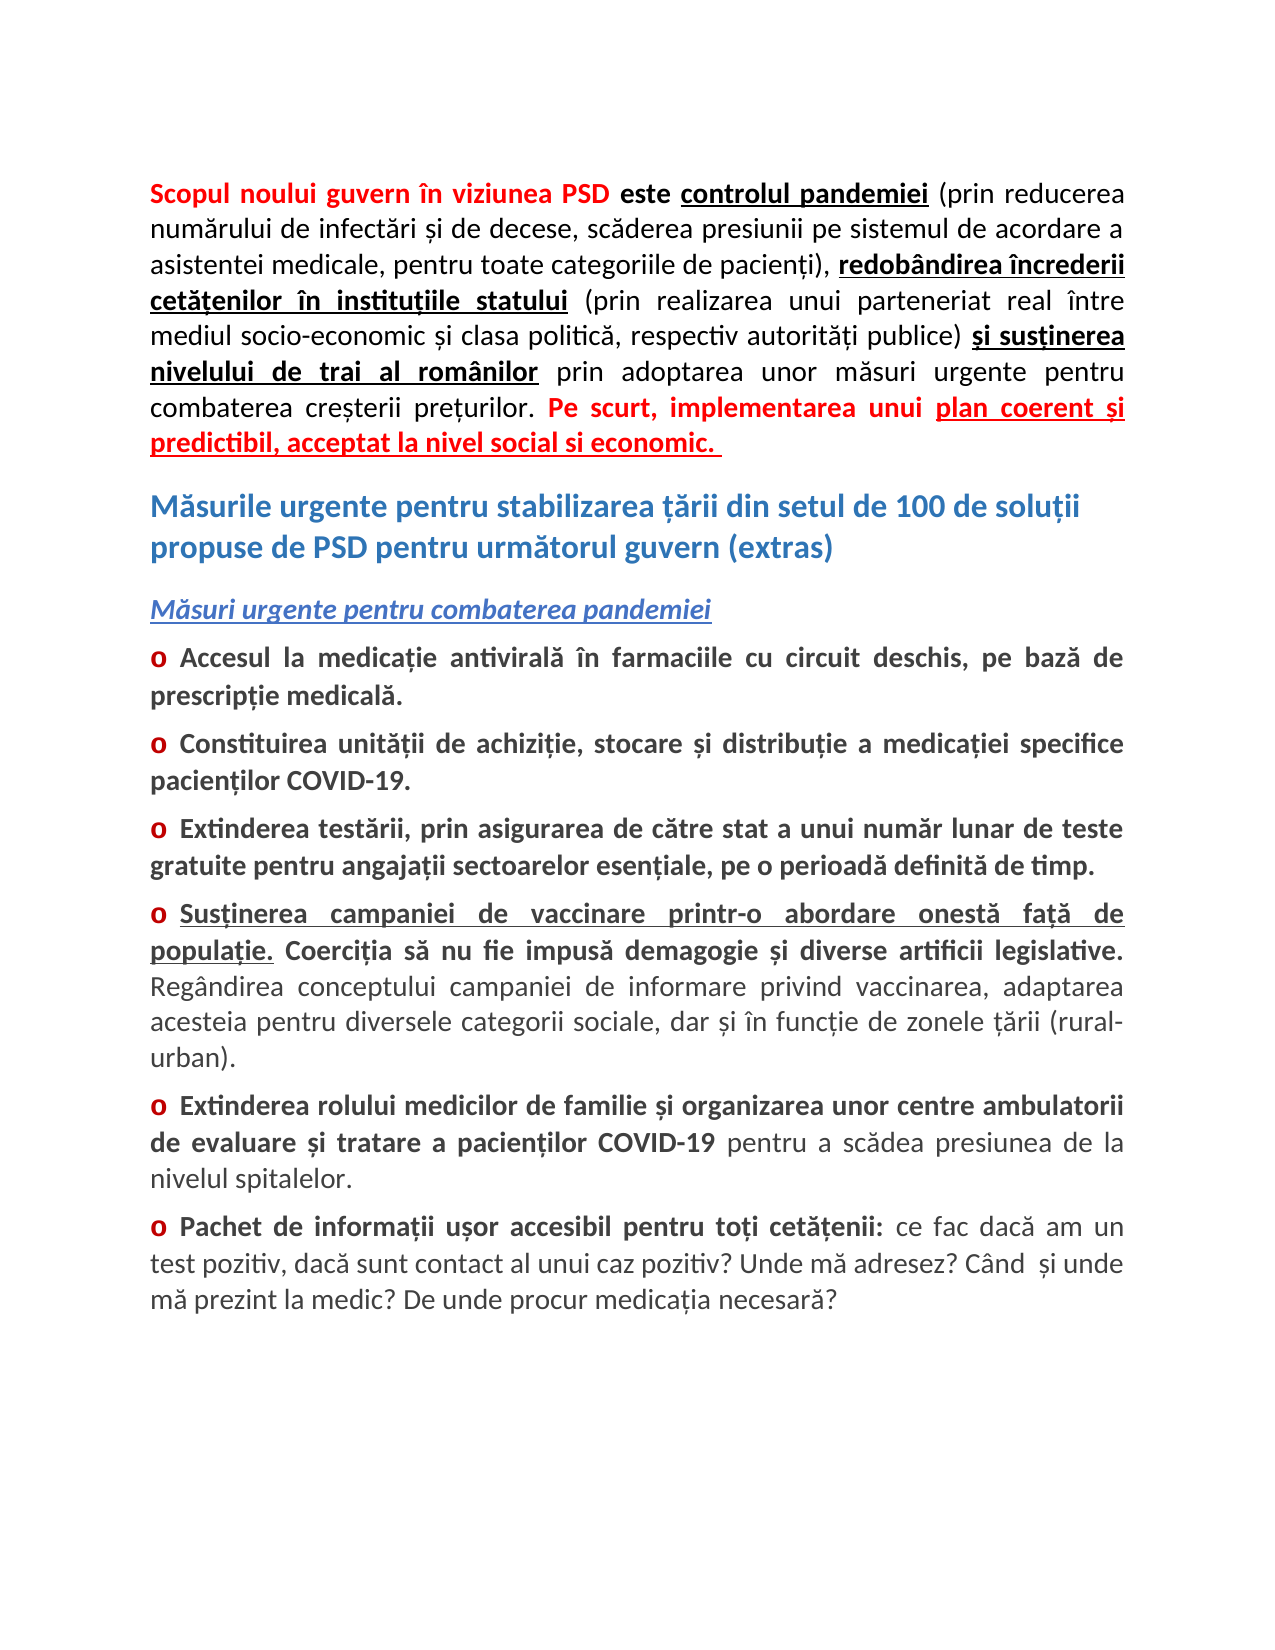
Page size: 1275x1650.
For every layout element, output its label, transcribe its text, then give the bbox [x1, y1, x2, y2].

text Constituirea unității de achiziție, stocare și distribuție a medicației specifice pacienților COVID-19. [150, 725, 1125, 797]
text Extinderea rolului medicilor de familie și organizarea unor centre ambulatorii de evaluare și tratare a pacienților COVID-19 pentru a scădea presiunea de la nivelul spitalelor. [150, 1087, 1125, 1196]
text Susținerea campaniei de vaccinare printr-o abordare onestă față de populație. Coerciția să nu fie impusă demagogie și diverse artificii legislative. Regândirea conceptului campaniei de informare privind vaccinarea, adaptarea acesteia pentru diversele categorii sociale, dar și în funcție de zonele țării (rural-urban). [150, 895, 1125, 1075]
text Accesul la medicație antivirală în farmaciile cu circuit deschis, pe bază de prescripție medicală. [150, 639, 1125, 712]
text Extinderea testării, prin asigurarea de către stat a unui număr lunar de teste gratuite pentru angajații sectoarelor esențiale, pe o perioadă definită de timp. [150, 810, 1125, 883]
text Pachet de informații ușor accesibil pentru toți cetățenii: ce fac dacă am un test pozitiv, dacă sunt contact al unui caz pozitiv? Unde mă adresez? Când și unde mă prezint la medic? De unde procur medicația necesară? [150, 1208, 1125, 1316]
text Scopul noului guvern în viziunea PSD este controlul pandemiei (prin reducerea numărului de infectări și de decese, scăderea presiunii pe sistemul de acordare a asistentei medicale, pentru toate categoriile de pacienți), redobândirea încrederii cetățenilor în instituțiile statului (prin realizarea unui parteneriat real între mediul socio-economic și clasa politică, respectiv autorități publice) și susținerea nivelului de trai al românilor prin adoptarea unor măsuri urgente pentru combaterea creșterii prețurilor. Pe scurt, implementarea unui plan coerent și predictibil, acceptat la nivel social si economic. [150, 175, 1125, 460]
text Măsurile urgente pentru stabilizarea țării din setul de 100 de soluții propuse de PSD pentru următorul guvern (extras) [150, 485, 1125, 566]
text Măsuri urgente pentru combaterea pandemiei [150, 591, 1125, 627]
